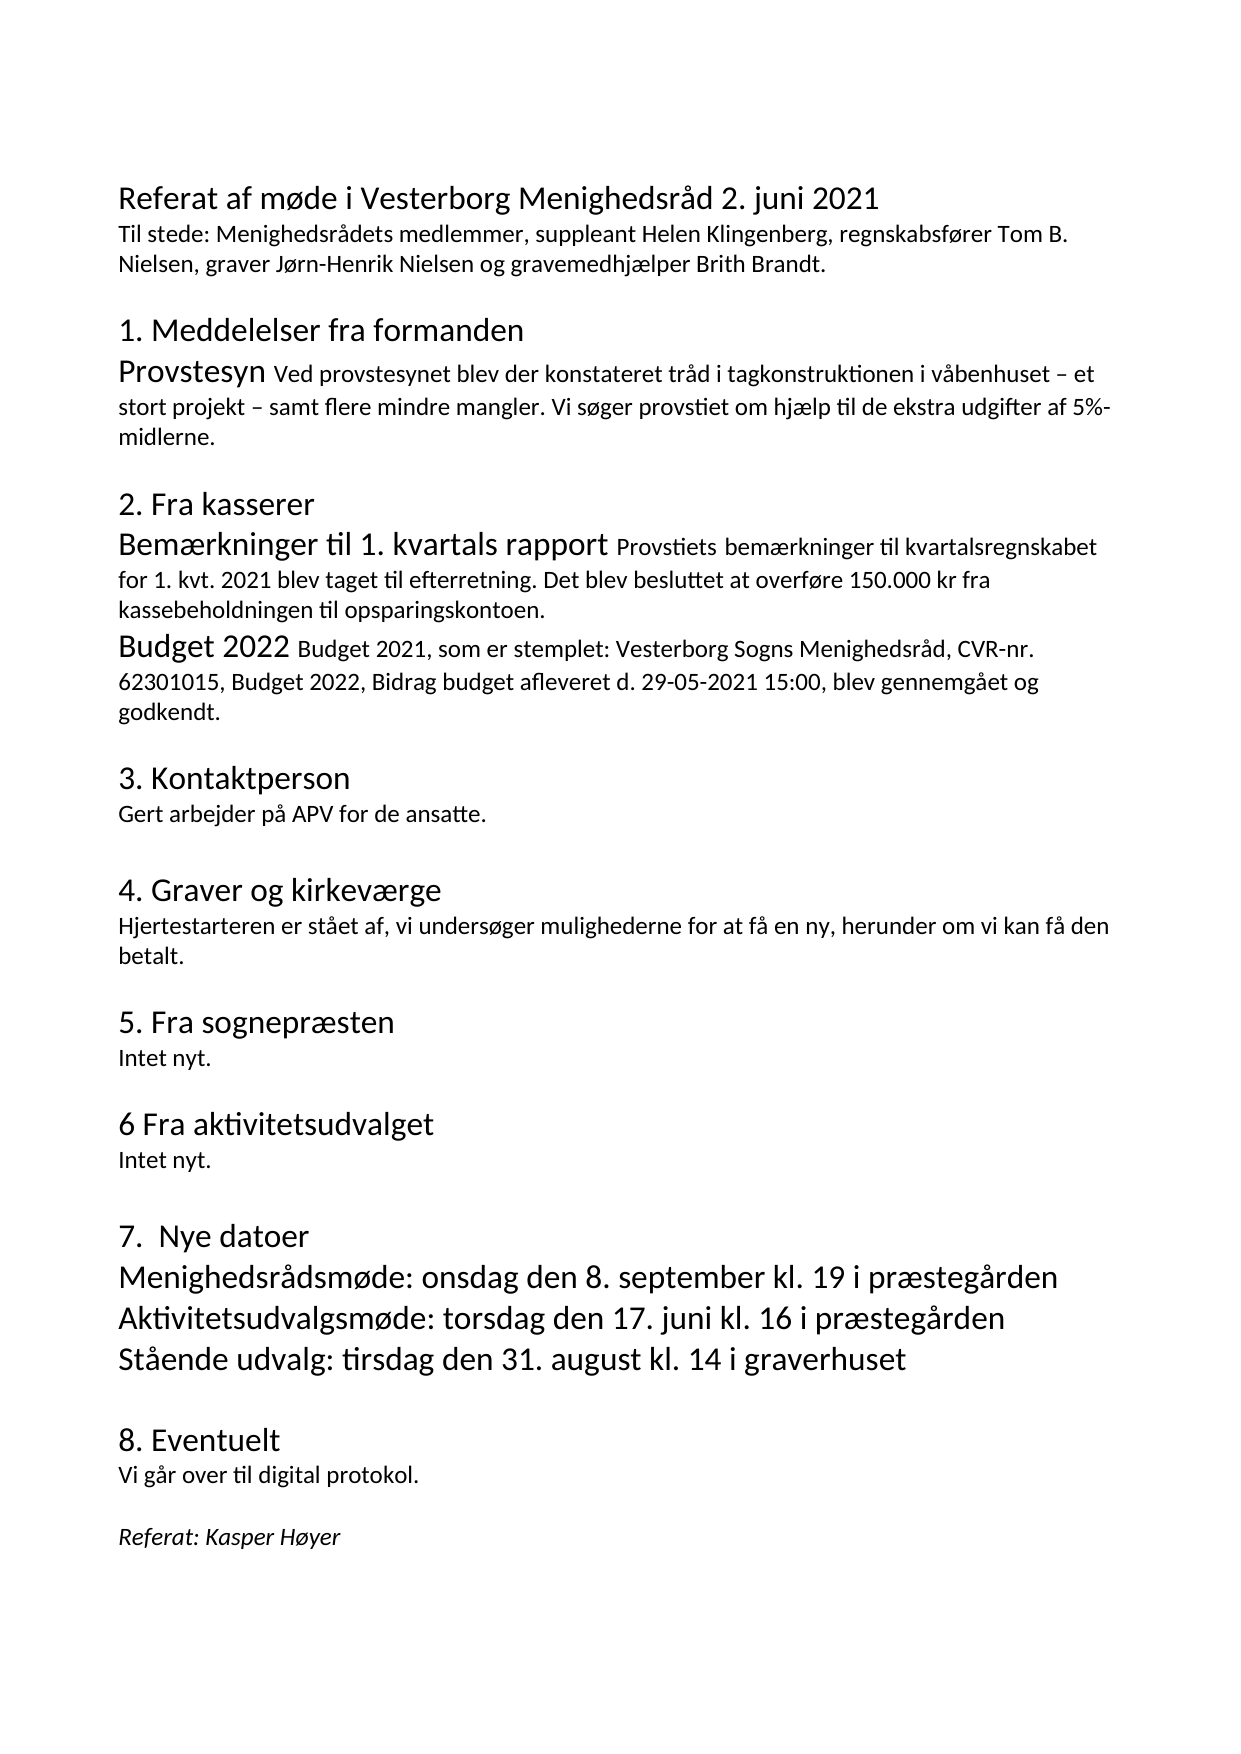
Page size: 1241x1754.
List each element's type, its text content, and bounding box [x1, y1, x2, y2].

text Gert arbejder på APV for de ansatte. [118, 798, 1122, 828]
text 3. Kontaktperson [118, 757, 1122, 798]
text 4. Graver og kirkeværge Hjertestarteren er stået af, vi undersøger mulighederne for at få en ny, herunder om vi kan få den betalt. [118, 828, 1122, 971]
text 1. Meddelelser fra formanden Provstesyn Ved provstesynet blev der konstateret tråd i tagkonstruktionen i våbenhuset – et stort projekt – samt flere mindre mangler. Vi søger provstiet om hjælp til de ekstra udgifter af 5%-midlerne. [118, 309, 1122, 452]
text Budget 2022 Budget 2021, som er stemplet: Vesterborg Sogns Menighedsråd, CVR-nr. 62301015, Budget 2022, Bidrag budget afleveret d. 29-05-2021 15:00, blev gennemgået og godkendt. [118, 625, 1122, 727]
text Vi går over til digital protokol. [118, 1460, 1122, 1490]
text Til stede: Menighedsrådets medlemmer, suppleant Helen Klingenberg, regnskabsfører Tom B. Nielsen, graver Jørn-Henrik Nielsen og gravemedhjælper Brith Brandt. [118, 218, 1122, 279]
text 5. Fra sognepræsten Intet nyt. [118, 1002, 1122, 1073]
text Referat: Kasper Høyer [118, 1521, 1122, 1551]
text 6 Fra aktivitetsudvalget [118, 1103, 1122, 1144]
text Intet nyt. [118, 1144, 1122, 1174]
text Aktivitetsudvalgsmøde: torsdag den 17. juni kl. 16 i præstegården [118, 1297, 1122, 1337]
text Referat af møde i Vesterborg Menighedsråd 2. juni 2021 [118, 177, 1122, 218]
text 7. Nye datoer [118, 1174, 1122, 1256]
text 8. Eventuelt [118, 1419, 1122, 1460]
text Menighedsrådsmøde: onsdag den 8. september kl. 19 i præstegården [118, 1256, 1122, 1297]
text Stående udvalg: tirsdag den 31. august kl. 14 i graverhuset [118, 1337, 1122, 1378]
text 2. Fra kasserer Bemærkninger til 1. kvartals rapport Provstiets bemærkninger til kvartalsregnskabet for 1. kvt. 2021 blev taget til efterretning. Det blev besluttet at overføre 150.000 kr fra kassebeholdningen til opsparingskontoen. [118, 482, 1122, 625]
